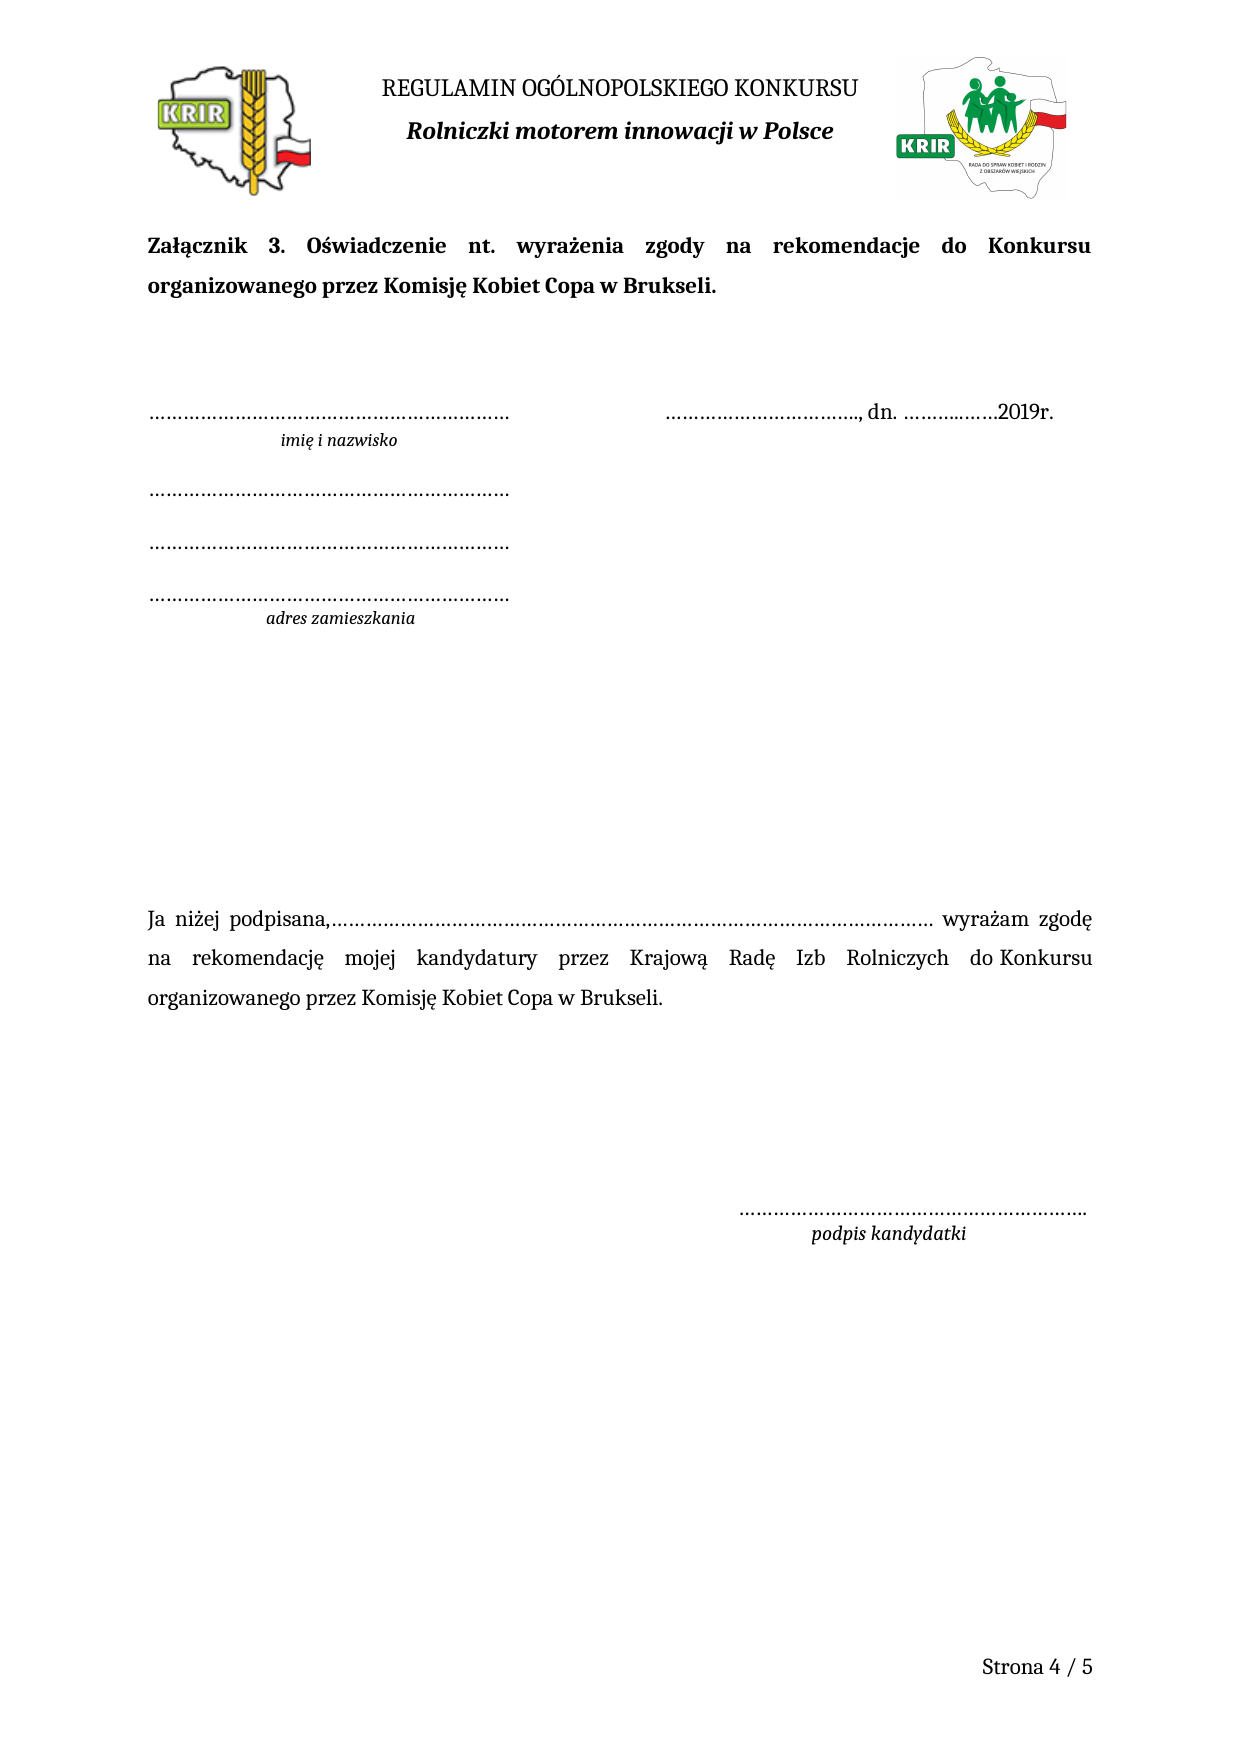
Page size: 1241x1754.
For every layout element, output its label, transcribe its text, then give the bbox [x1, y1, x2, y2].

picture [157, 59, 311, 199]
list Załącznik 3. Oświadczenie nt. wyrażenia zgody na rekomendacje do Konkursu organizowanego przez Komisję Kobiet Copa w Brukseli. [148, 233, 1093, 299]
text ……………………………………………………… [148, 476, 1093, 502]
text podpis kandydatki [811, 1222, 1093, 1246]
text imię i nazwisko [281, 429, 1093, 451]
text ……………………………………………………… [148, 528, 1093, 555]
text Ja niżej podpisana,…………………………………………………………………………………………… wyrażam zgodę na rekomendację mojej kandydatury przez Krajową Radę Izb Rolniczych do Konkursu organizowanego przez Komisję Kobiet Copa w Brukseli. [148, 906, 1093, 1011]
text ……………………………………………………… ……………………………., dn. ………..……2019r. [148, 399, 1093, 425]
picture [895, 57, 1067, 199]
text ……………………………………………………. [664, 1195, 1093, 1222]
text ……………………………………………………… [148, 581, 1093, 608]
text adres zamieszkania [266, 608, 1093, 629]
